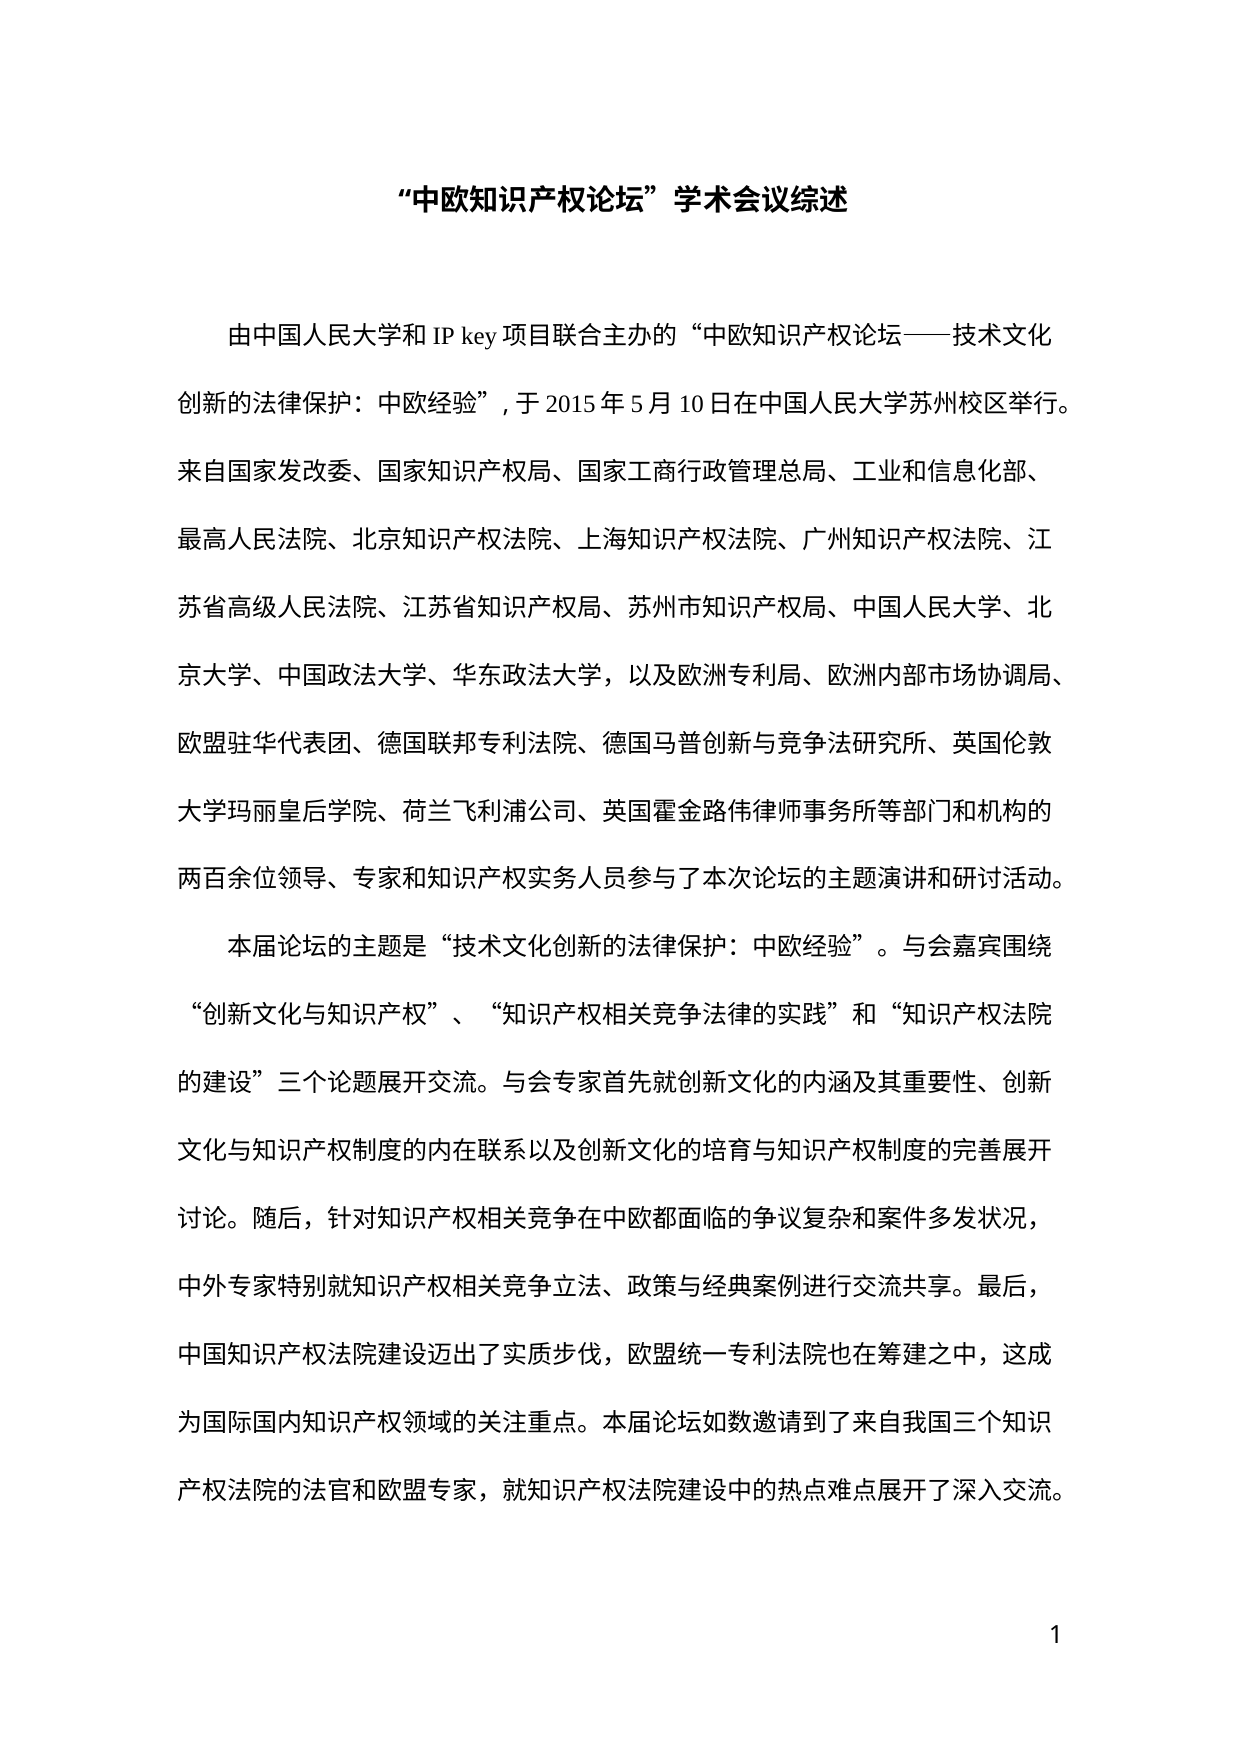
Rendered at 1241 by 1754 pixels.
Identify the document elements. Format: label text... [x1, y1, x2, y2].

text 由中国人民大学和IP key项目联合主办的“中欧知识产权论坛——技术文化创新的法律保护：中欧经验”, 于2015年5月 10日在中国人民大学苏州校区举行。来自国家发改委、国家知识产权局、国家工商行政管理总局、工业和信息化部、最高人民法院、北京知识产权法院、上海知识产权法院、广州知识产权法院、江苏省高级人民法院、江苏省知识产权局、苏州市知识产权局、中国人民大学、北京大学、中国政法大学、华东政法大学，以及欧洲专利局、欧洲内部市场协调局、欧盟驻华代表团、德国联邦专利法院、德国马普创新与竞争法研究所、英国伦敦大学玛丽皇后学院、荷兰飞利浦公司、英国霍金路伟律师事务所等部门和机构的两百余位领导、专家和知识产权实务人员参与了本次论坛的主题演讲和研讨活动。 [177, 300, 1063, 911]
text 本届论坛的主题是“技术文化创新的法律保护：中欧经验”。与会嘉宾围绕“创新文化与知识产权”、“知识产权相关竞争法律的实践”和“知识产权法院的建设”三个论题展开交流。与会专家首先就创新文化的内涵及其重要性、创新文化与知识产权制度的内在联系以及创新文化的培育与知识产权制度的完善展开讨论。随后，针对知识产权相关竞争在中欧都面临的争议复杂和案件多发状况，中外专家特别就知识产权相关竞争立法、政策与经典案例进行交流共享。最后，中国知识产权法院建设迈出了实质步伐，欧盟统一专利法院也在筹建之中，这成为国际国内知识产权领域的关注重点。本届论坛如数邀请到了来自我国三个知识产权法院的法官和欧盟专家，就知识产权法院建设中的热点难点展开了深入交流。 [177, 911, 1063, 1522]
text “中欧知识产权论坛”学术会议综述 [177, 164, 1063, 232]
